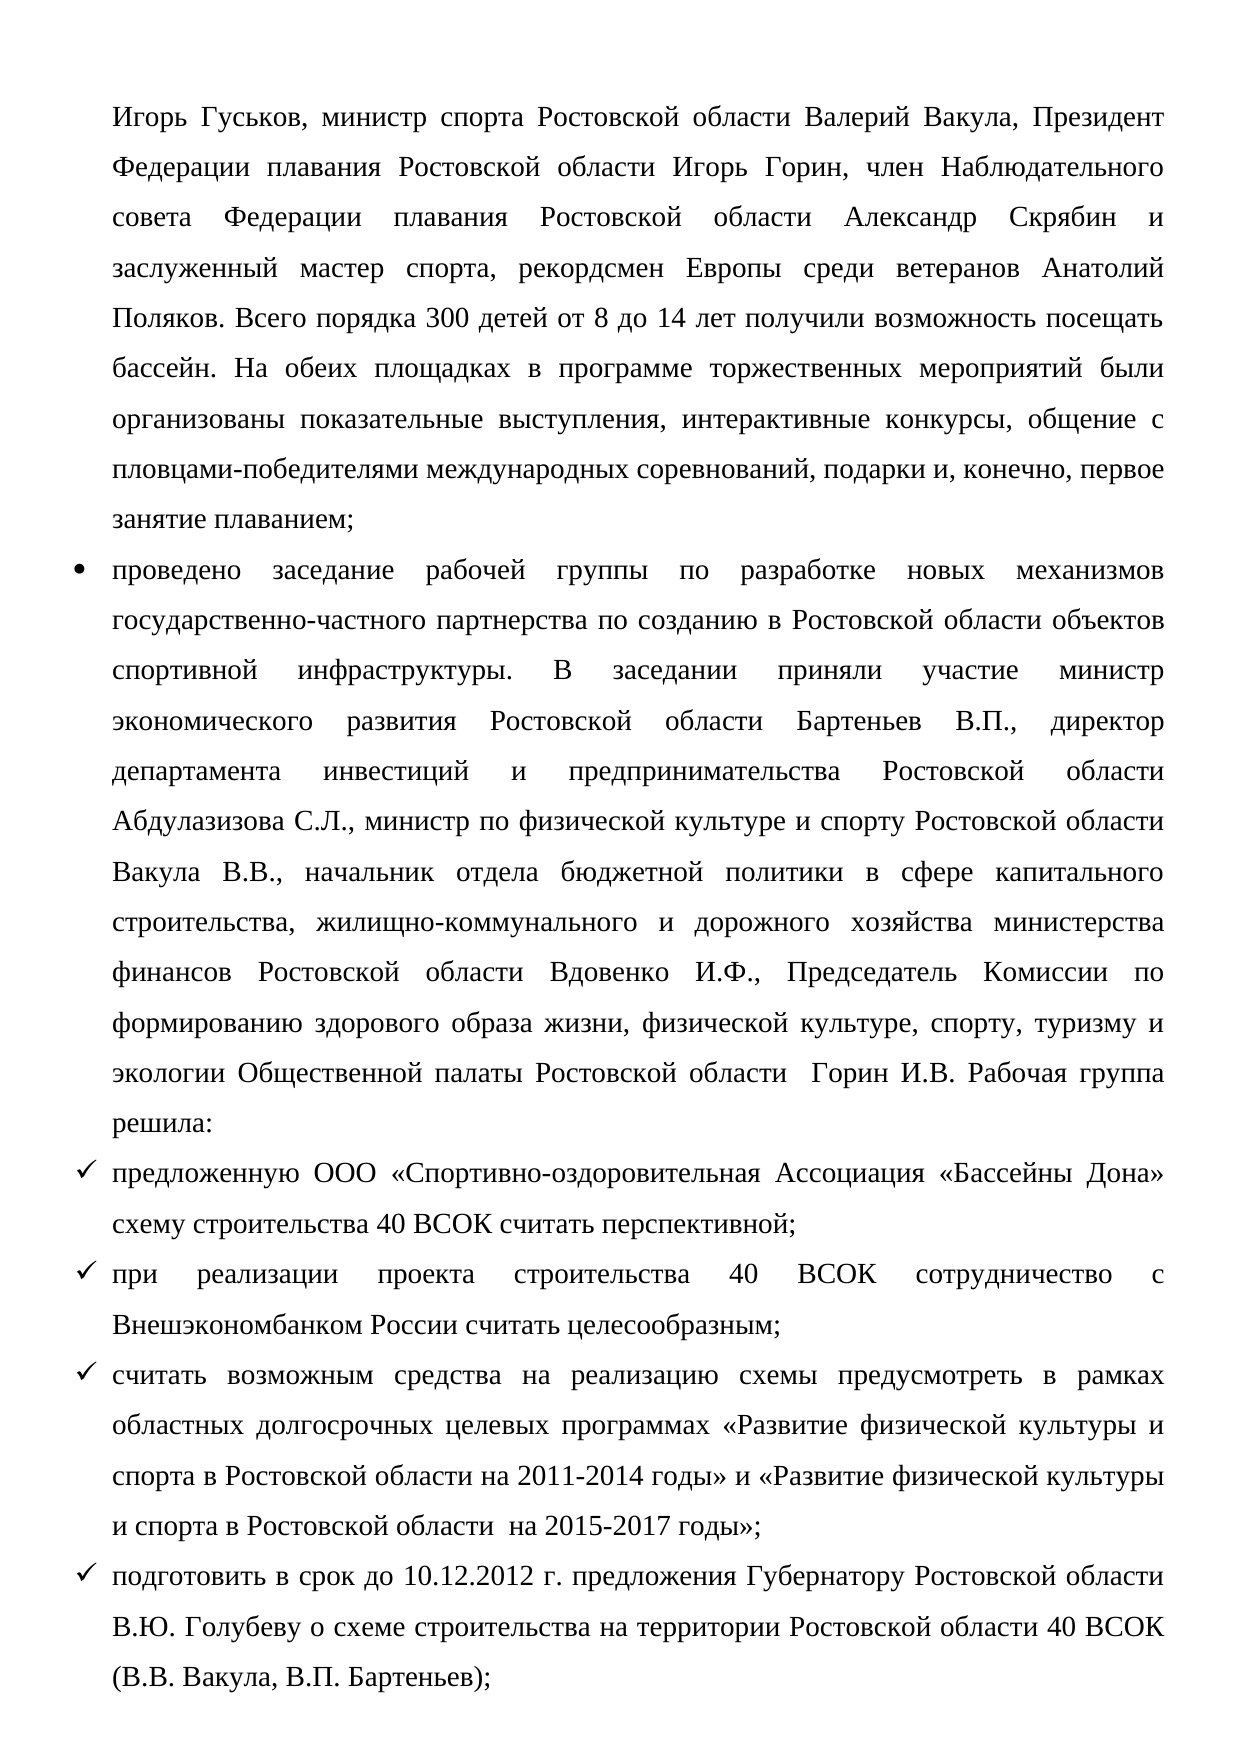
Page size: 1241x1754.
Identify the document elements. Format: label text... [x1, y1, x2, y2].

list проведено заседание рабочей группы по разработке новых механизмов государственно-частного партнерства по созданию в Ростовской области объектов спортивной инфраструктуры. В заседании приняли участие министр экономического развития Ростовской области Бартеньев В.П., директор департамента инвестиций и предпринимательства Ростовской области Абдулазизова С.Л., министр по физической культуре и спорту Ростовской области Вакула В.В., начальник отдела бюджетной политики в сфере капитального строительства, жилищно-коммунального и дорожного хозяйства министерства финансов Ростовской области Вдовенко И.Ф., Председатель Комиссии по формированию здорового образа жизни, физической культуре, спорту, туризму и экологии Общественной палаты Ростовской области Горин И.В. Рабочая группа решила: [74, 552, 1165, 1139]
list считать возможным средства на реализацию схемы предусмотреть в рамках областных долгосрочных целевых программах «Развитие физической культуры и спорта в Ростовской области на 2011-2014 годы» и «Развитие физической культуры и спорта в Ростовской области на 2015-2017 годы»; [74, 1357, 1165, 1542]
list предложенную ООО «Спортивно-оздоровительная Ассоциация «Бассейны Дона» схему строительства 40 ВСОК считать перспективной; [74, 1156, 1165, 1239]
list при реализации проекта строительства 40 ВСОК сотрудничество с Внешэкономбанком России считать целесообразным; [74, 1256, 1165, 1340]
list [74, 99, 1165, 535]
list подготовить в срок до 10.12.2012 г. предложения Губернатору Ростовской области В.Ю. Голубеву о схеме строительства на территории Ростовской области 40 ВСОК (В.В. Вакула, В.П. Бартеньев); [74, 1558, 1165, 1693]
